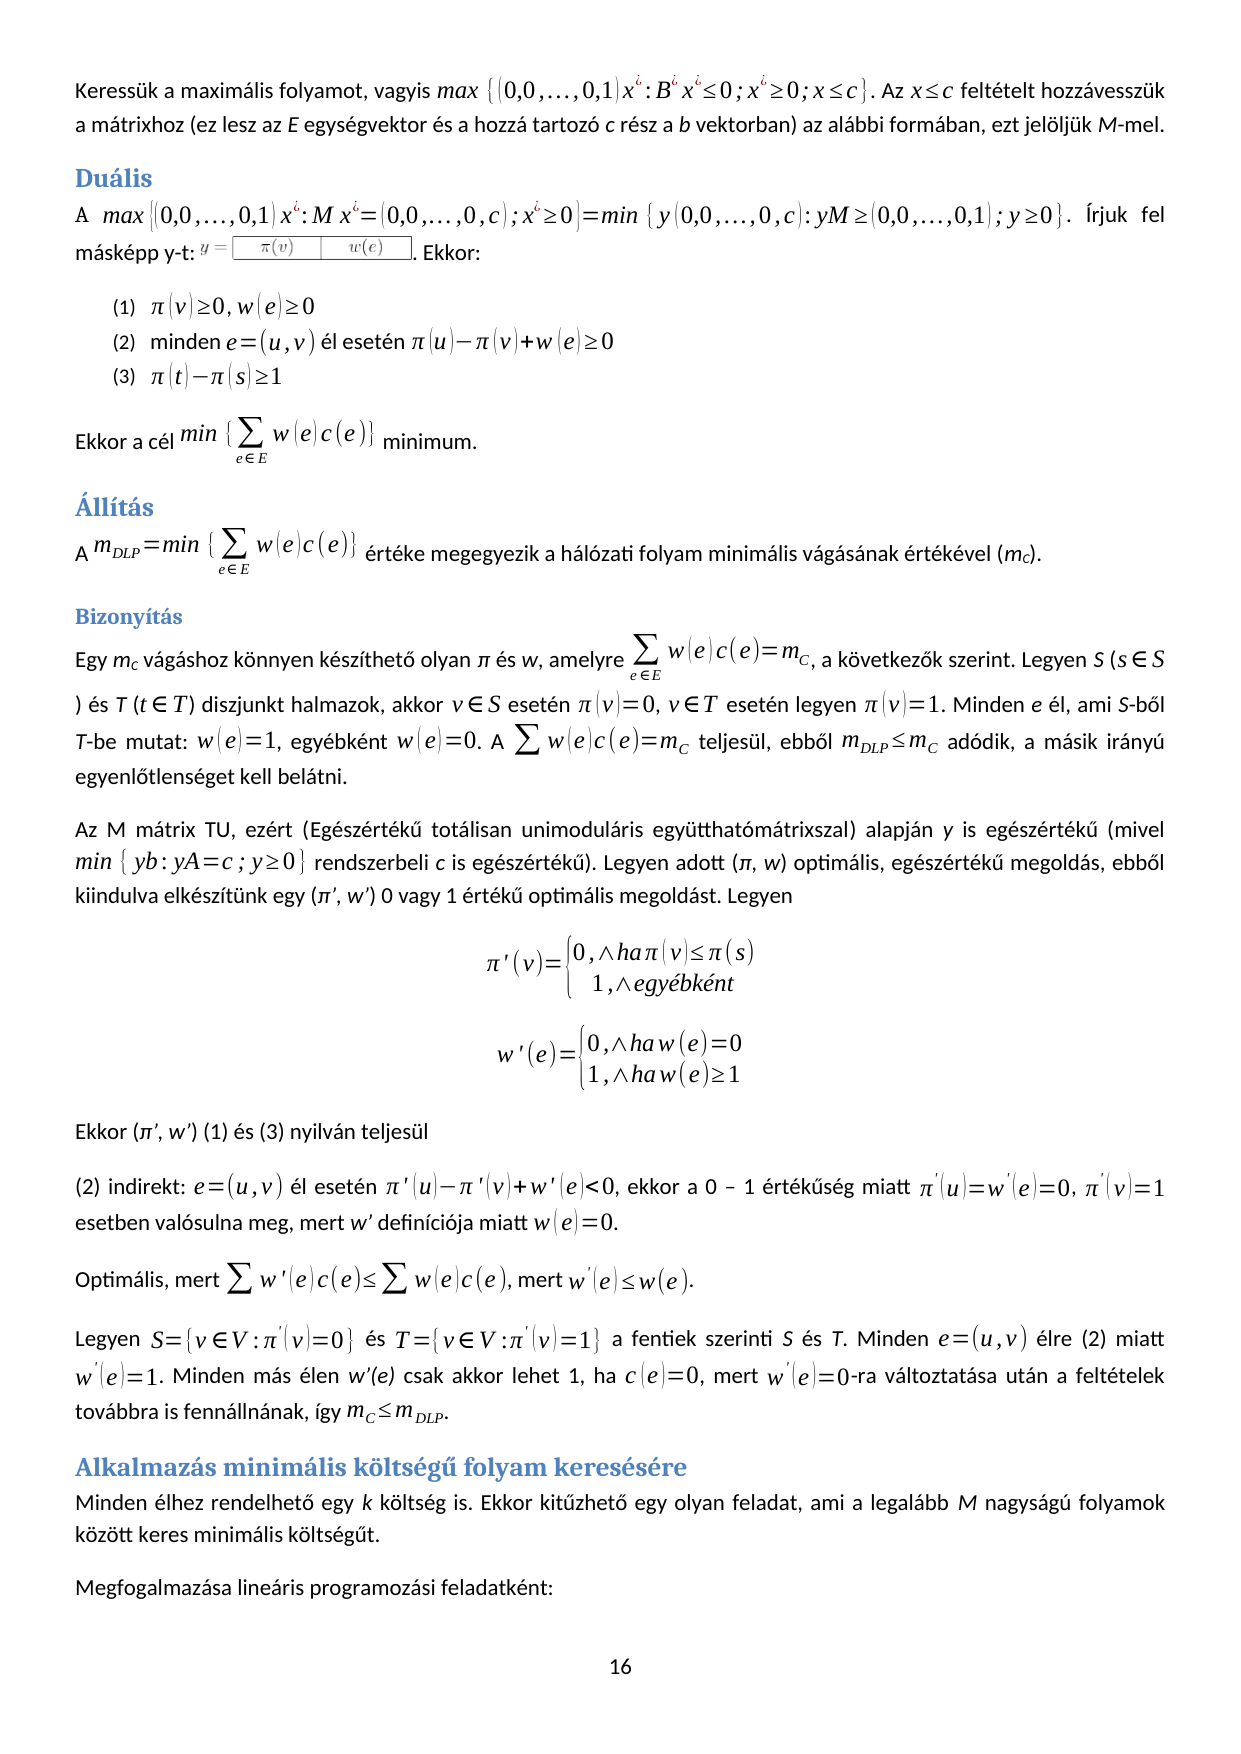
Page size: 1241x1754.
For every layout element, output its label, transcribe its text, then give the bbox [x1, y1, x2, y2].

subtitle Alkalmazás minimális költségű folyam keresésére [75, 1452, 1165, 1483]
subtitle Duális [75, 163, 1165, 194]
text A értéke megegyezik a hálózati folyam minimális vágásának értékével (mC). [75, 528, 1165, 578]
text Minden élhez rendelhető egy k költség is. Ekkor kitűzhető egy olyan feladat, ami a legalább M nagyságú folyamok között keres minimális költségűt. [75, 1488, 1165, 1548]
subtitle Állítás [75, 492, 1165, 523]
text Keressük a maximális folyamot, vagyis . Az feltételt hozzávesszük a mátrixhoz (ez lesz az E egységvektor és a hozzá tartozó c rész a b vektorban) az alábbi formában, ezt jelöljük M-mel. [75, 75, 1165, 138]
text Az M mátrix TU, ezért (Egészértékű totálisan unimoduláris együtthatómátrixszal) alapján y is egészértékű (mivel rendszerbeli c is egészértékű). Legyen adott (π, w) optimális, egészértékű megoldás, ebből kiindulva elkészítünk egy (π’, w’) 0 vagy 1 értékű optimális megoldást. Legyen [75, 815, 1165, 909]
text Egy mC vágáshoz könnyen készíthető olyan π és w, amelyre , a következők szerint. Legyen S () és T () diszjunkt halmazok, akkor esetén , esetén legyen . Minden e él, ami S-ből T-be mutat: , egyébként . A teljesül, ebből adódik, a másik irányú egyenlőtlenséget kell belátni. [75, 634, 1165, 790]
list minden él esetén [112, 326, 1165, 357]
text Megfogalmazása lineáris programozási feladatként: [75, 1573, 1165, 1601]
list , [112, 291, 1165, 322]
text Ekkor (π’, w’) (1) és (3) nyilván teljesül [75, 1117, 1165, 1145]
text Optimális, mert , mert . [75, 1262, 1165, 1297]
text A . Írjuk fel másképp y-t: . Ekkor: [75, 198, 1165, 266]
text Ekkor a cél minimum. [75, 416, 1165, 467]
text Legyen és a fentiek szerinti S és T. Minden élre (2) miatt . Minden más élen w’(e) csak akkor lehet 1, ha , mert -ra változtatása után a feltételek továbbra is fennállnának, így . [75, 1322, 1165, 1427]
text (2) indirekt: él esetén , ekkor a 0 – 1 értékűség miatt , esetben valósulna meg, mert w’ definíciója miatt . [75, 1170, 1165, 1237]
picture [200, 236, 412, 260]
subtitle Bizonyítás [75, 603, 1165, 630]
